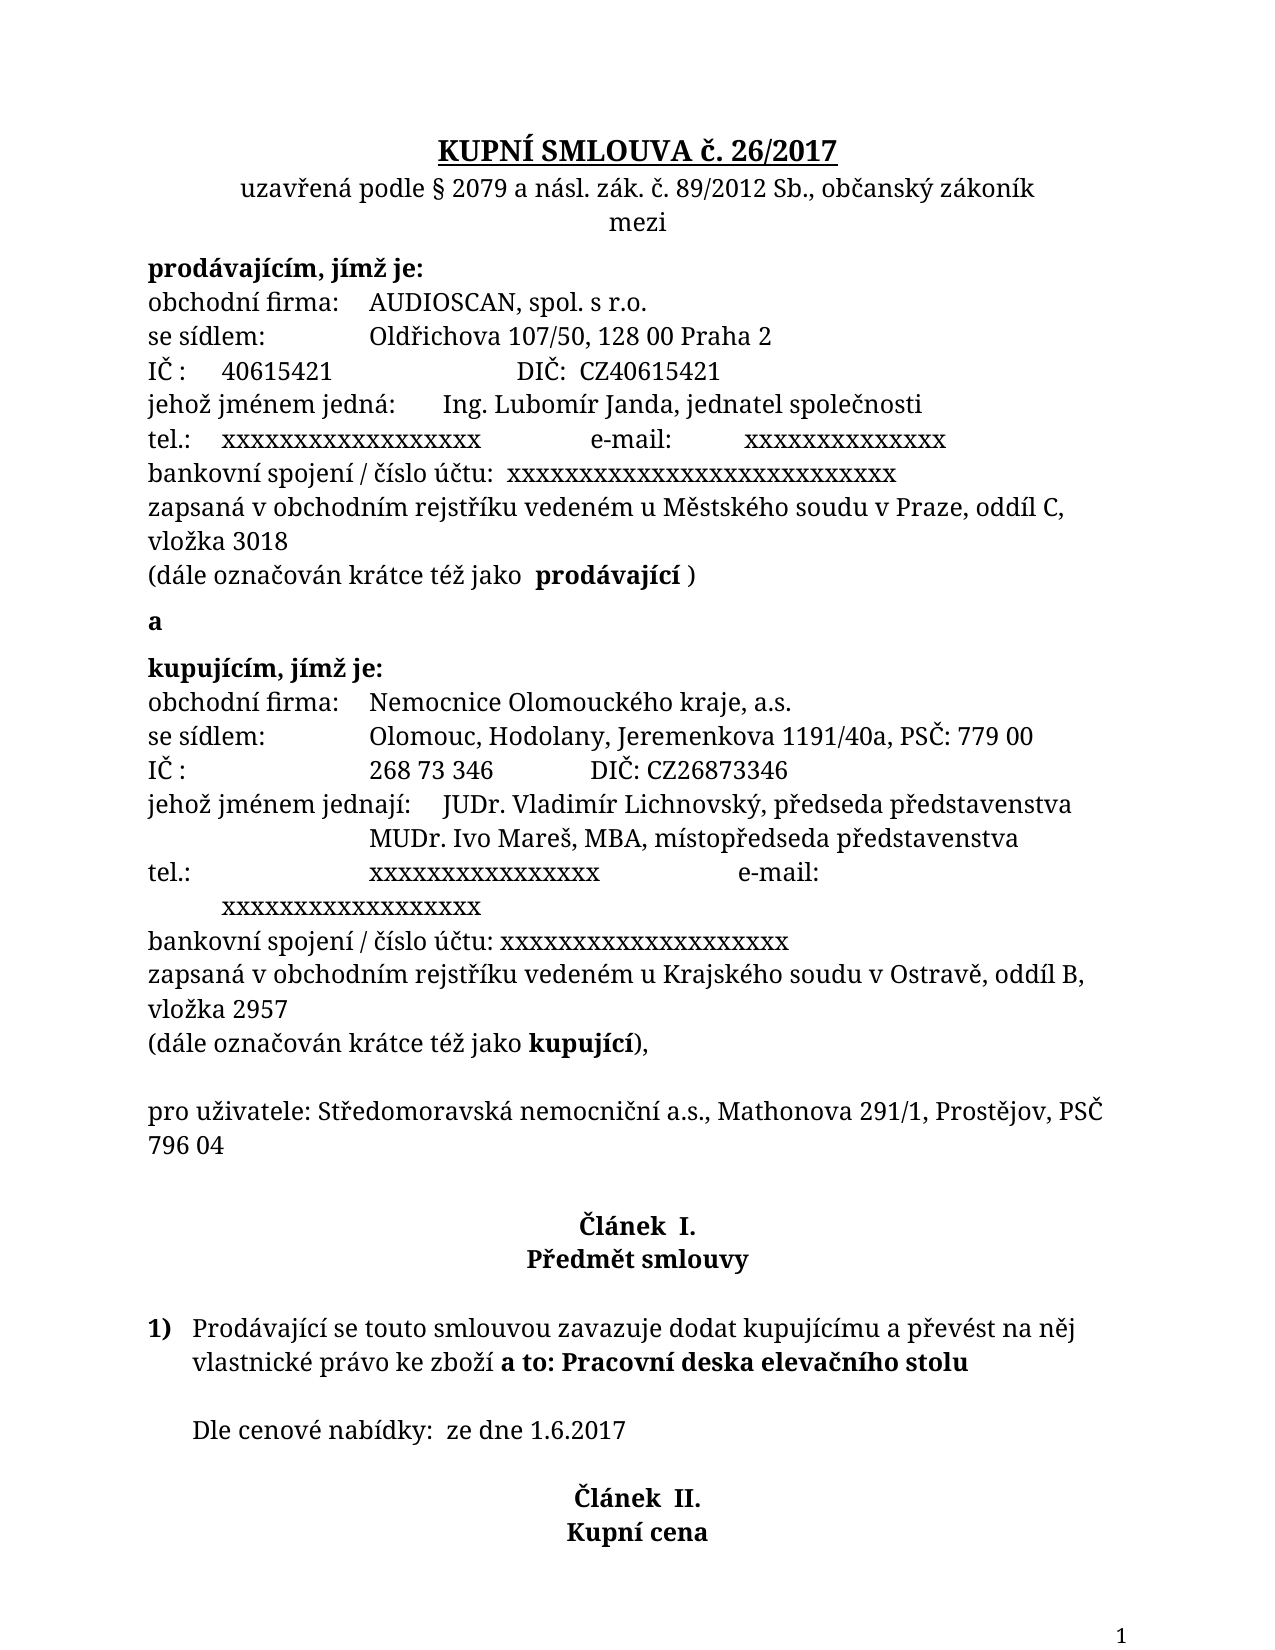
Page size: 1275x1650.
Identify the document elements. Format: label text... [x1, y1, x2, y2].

text MUDr. Ivo Mareš, MBA, místopředseda představenstva [148, 821, 1127, 855]
text Dle cenové nabídky: ze dne 1.6.2017 [192, 1412, 1127, 1447]
subtitle Článek I. [148, 1208, 1127, 1242]
text zapsaná v obchodním rejstříku vedeném u Krajského soudu v Ostravě, oddíl B, vložka 2957 [148, 957, 1127, 1025]
text bankovní spojení / číslo účtu: xxxxxxxxxxxxxxxxxxxx [148, 923, 1127, 957]
title KUPNÍ SMLOUVA č. 26/2017 [148, 131, 1127, 170]
text mezi [148, 204, 1127, 238]
text obchodní firma: Nemocnice Olomouckého kraje, a.s. [148, 685, 1127, 719]
text uzavřená podle § 2079 a násl. zák. č. 89/2012 Sb., občanský zákoník [148, 170, 1127, 204]
text Kupní cena [148, 1515, 1127, 1549]
text a [148, 604, 1127, 638]
text se sídlem: Oldřichova 107/50, 128 00 Praha 2 [148, 319, 1127, 353]
text jehož jménem jedná: Ing. Lubomír Janda, jednatel společnosti [148, 387, 1127, 421]
text (dále označován krátce též jako prodávající ) [148, 557, 1127, 592]
text pro uživatele: Středomoravská nemocniční a.s., Mathonova 291/1, Prostějov, PSČ 796 04 [148, 1093, 1127, 1162]
text jehož jménem jednají: JUDr. Vladimír Lichnovský, předseda představenstva [148, 787, 1127, 821]
text IČ : 40615421 DIČ: CZ40615421 [148, 353, 1127, 387]
subtitle Prodávající se touto smlouvou zavazuje dodat kupujícímu a převést na něj vlastnické právo ke zboží a to: Pracovní deska elevačního stolu [148, 1310, 1127, 1378]
text obchodní firma: AUDIOSCAN, spol. s r.o. [148, 285, 1127, 319]
text tel.: xxxxxxxxxxxxxxxxxx e-mail: xxxxxxxxxxxxxx [148, 421, 1127, 455]
text se sídlem: Olomouc, Hodolany, Jeremenkova 1191/40a, PSČ: 779 00 [148, 719, 1127, 753]
subtitle Předmět smlouvy [148, 1242, 1127, 1276]
text zapsaná v obchodním rejstříku vedeném u Městského soudu v Praze, oddíl C, vložka 3018 [148, 489, 1127, 557]
text bankovní spojení / číslo účtu: xxxxxxxxxxxxxxxxxxxxxxxxxxx [148, 455, 1127, 489]
text IČ : 268 73 346 DIČ: CZ26873346 [148, 753, 1127, 787]
text kupujícím, jímž je: [148, 651, 1127, 685]
text Článek II. [148, 1481, 1127, 1515]
text prodávajícím, jímž je: [148, 251, 1127, 285]
text tel.: xxxxxxxxxxxxxxxx e-mail: xxxxxxxxxxxxxxxxxx [148, 855, 1127, 923]
text (dále označován krátce též jako kupující), [148, 1025, 1127, 1059]
